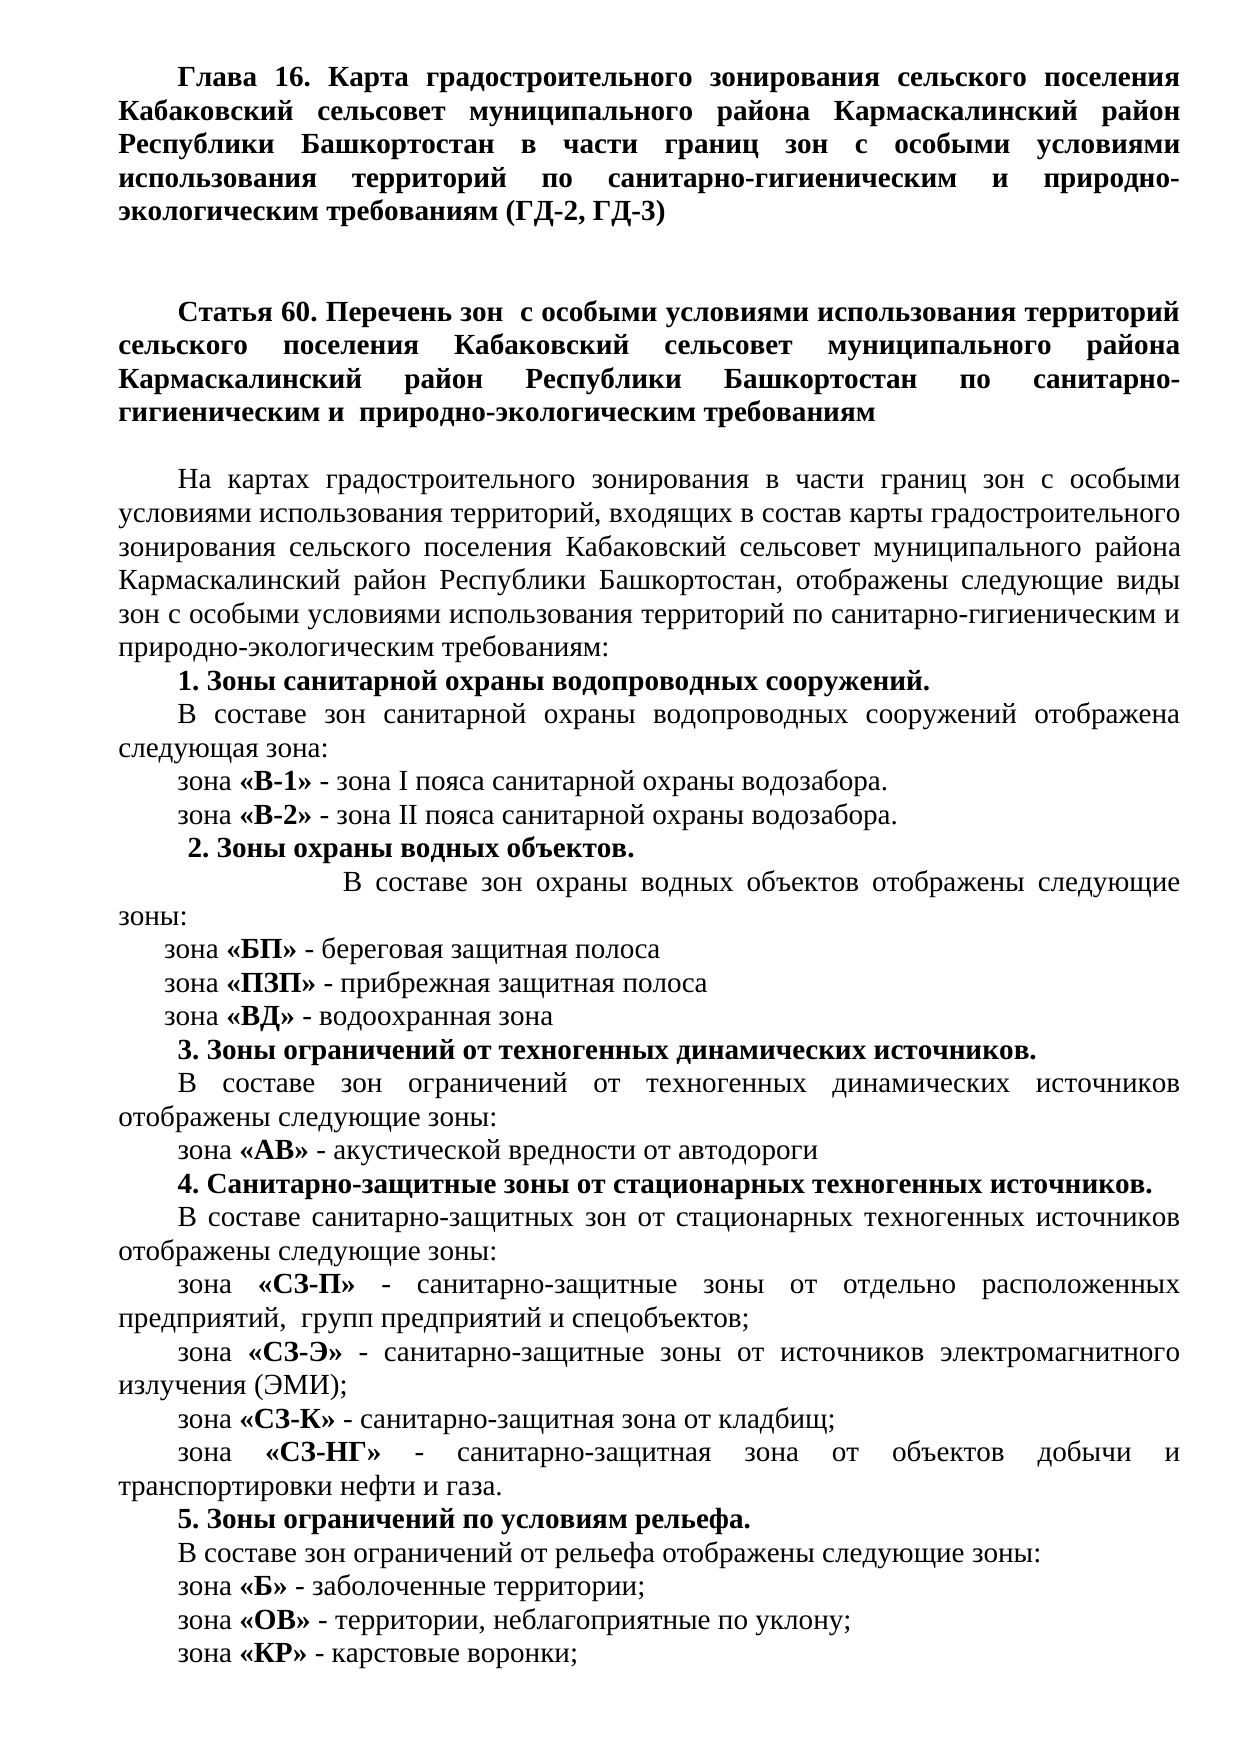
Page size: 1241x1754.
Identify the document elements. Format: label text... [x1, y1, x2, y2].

text зона «БП» - береговая защитная полоса [118, 931, 1181, 965]
text зона «СЗ-К» - санитарно-защитная зона от кладбищ; [118, 1401, 1181, 1434]
text В составе санитарно-защитных зон от стационарных техногенных источников отображены следующие зоны: [118, 1199, 1181, 1267]
text На картах градостроительного зонирования в части границ зон с особыми условиями использования территорий, входящих в состав карты градостроительного зонирования сельского поселения Кабаковский сельсовет муниципального района Кармаскалинский район Республики Башкортостан, отображены следующие виды зон с особыми условиями использования территорий по санитарно-гигиеническим и природно-экологическим требованиям: [118, 462, 1181, 663]
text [118, 1535, 1181, 1568]
text зона «АВ» - акустической вредности от автодороги [118, 1132, 1181, 1166]
text зона «В-1» - зона I пояса санитарной охраны водозабора. [118, 763, 1181, 797]
text зона «КР» - карстовые воронки; [118, 1636, 1181, 1669]
text В составе зон санитарной охраны водопроводных сооружений отображена следующая зона: [118, 696, 1181, 763]
text зона «СЗ-Э» - санитарно-защитные зоны от источников электромагнитного излучения (ЭМИ); [118, 1334, 1181, 1401]
text зона «СЗ-НГ» - санитарно-защитная зона от объектов добычи и транспортировки нефти и газа. [118, 1434, 1181, 1501]
text 4. Санитарно-защитные зоны от стационарных техногенных источников. [118, 1166, 1181, 1199]
text Статья 60. Перечень зон с особыми условиями использования территорий сельского поселения Кабаковский сельсовет муниципального района Кармаскалинский район Республики Башкортостан по санитарно-гигиеническим и природно-экологическим требованиям [118, 294, 1181, 428]
text зона «В-2» - зона II пояса санитарной охраны водозабора. [118, 797, 1181, 831]
text В составе зон ограничений от техногенных динамических источников отображены следующие зоны: [118, 1065, 1181, 1132]
text Глава 16. Карта градостроительного зонирования сельского поселения Кабаковский сельсовет муниципального района Кармаскалинский район Республики Башкортостан в части границ зон с особыми условиями использования территорий по санитарно-гигиеническим и природно-экологическим требованиям (ГД-2, ГД-3) [118, 59, 1181, 227]
text В составе зон охраны водных объектов отображены следующие зоны: [118, 864, 1181, 931]
text зона «ВД» - водоохранная зона [118, 998, 1181, 1032]
text 1. Зоны санитарной охраны водопроводных сооружений. [118, 663, 1181, 696]
text зона «Б» - заболоченные территории; [118, 1568, 1181, 1602]
text 2. Зоны охраны водных объектов. [118, 831, 1181, 864]
text зона «СЗ-П» - санитарно-защитные зоны от отдельно расположенных предприятий, групп предприятий и спецобъектов; [118, 1267, 1181, 1334]
text зона «ПЗП» - прибрежная защитная полоса [118, 965, 1181, 998]
text зона «ОВ» - территории, неблагоприятные по уклону; [118, 1602, 1181, 1636]
text 3. Зоны ограничений от техногенных динамических источников. [118, 1032, 1181, 1065]
text 5. Зоны ограничений по условиям рельефа. [118, 1501, 1181, 1535]
